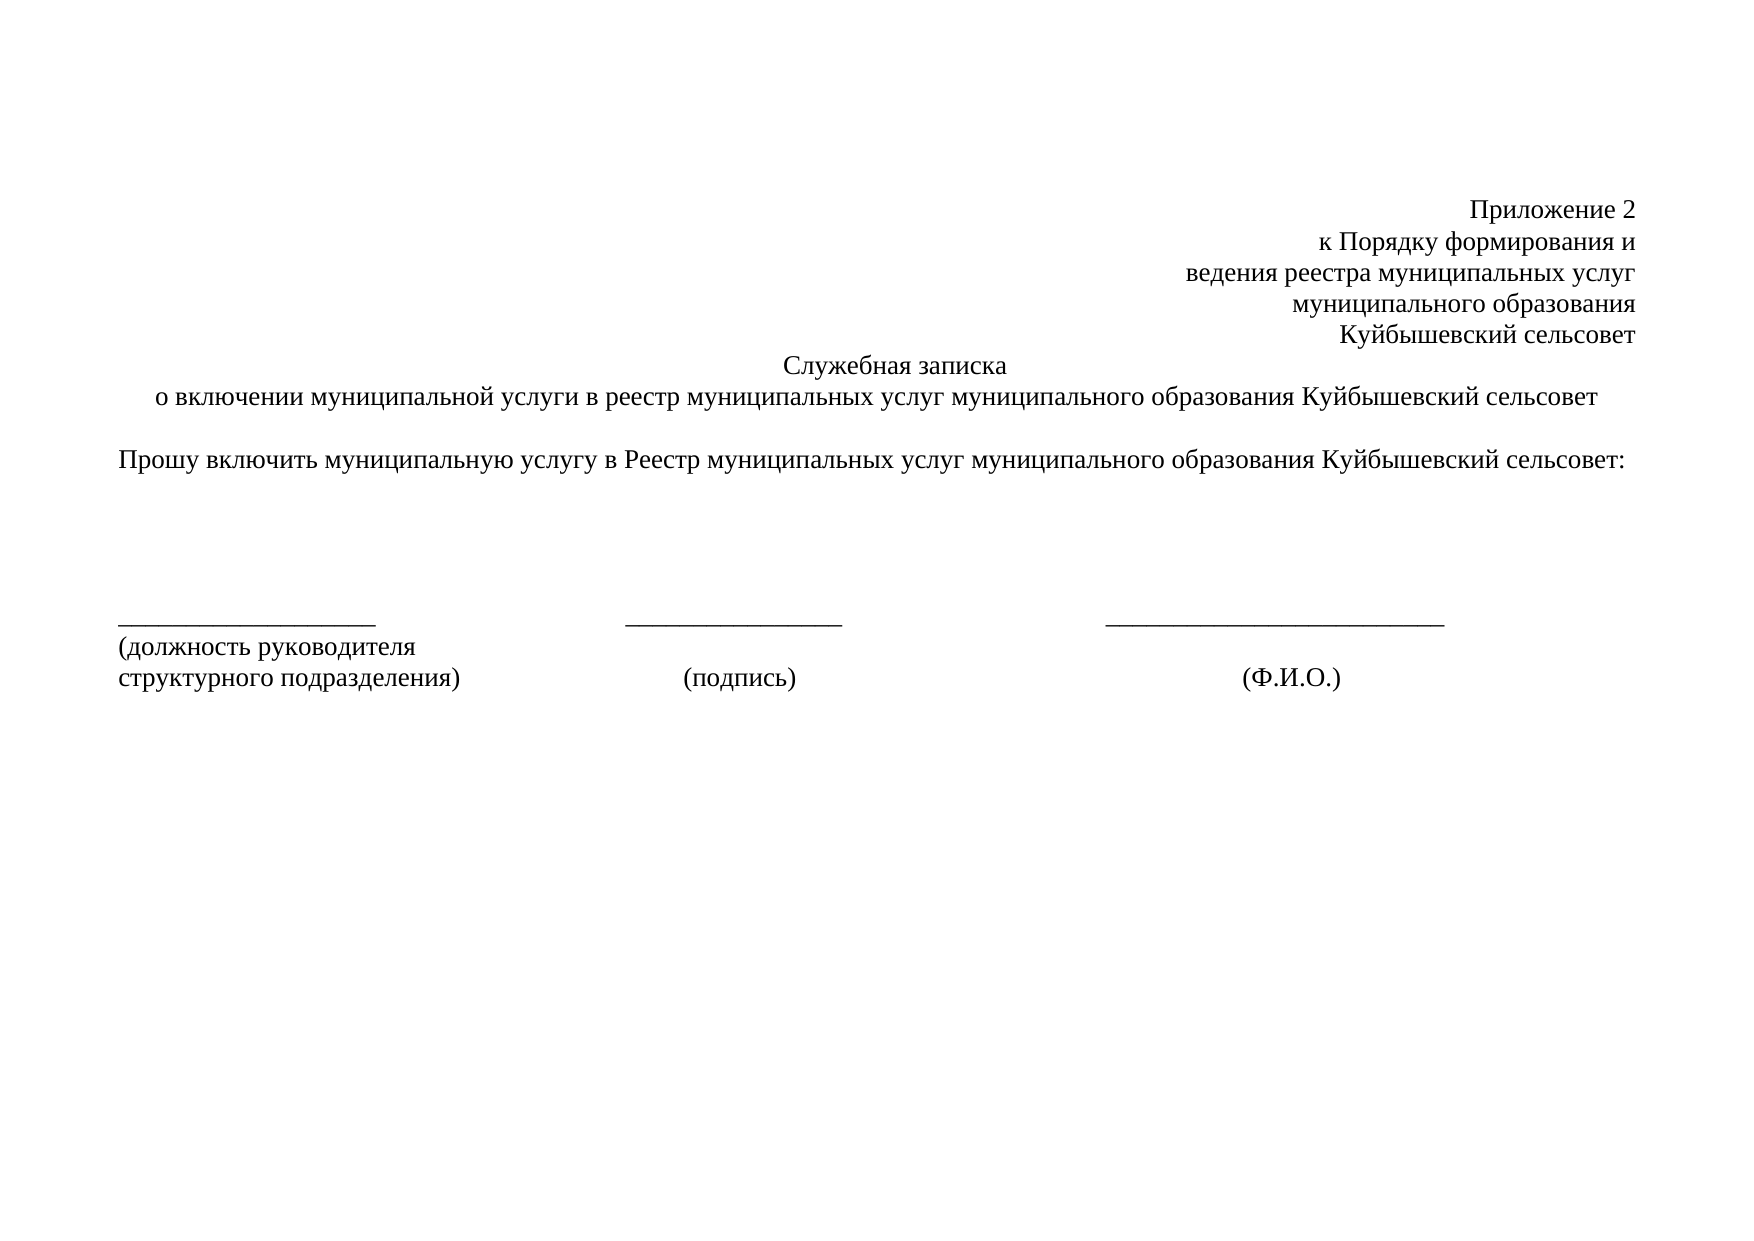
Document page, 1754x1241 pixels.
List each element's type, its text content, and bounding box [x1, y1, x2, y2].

text Куйбышевский сельсовет [118, 318, 1636, 349]
text о включении муниципальной услуги в реестр муниципальных услуг муниципального образования Куйбышевский сельсовет [118, 380, 1636, 412]
text Прошу включить муниципальную услугу в Реестр муниципальных услуг муниципального образования Куйбышевский сельсовет: [118, 443, 1636, 474]
text ведения реестра муниципальных услуг [118, 256, 1636, 287]
text муниципального образования [118, 287, 1636, 318]
text структурного подразделения) (подпись) (Ф.И.О.) [118, 661, 1636, 692]
text к Порядку формирования и [118, 225, 1636, 256]
text (должность руководителя [118, 629, 1636, 661]
text Приложение 2 [118, 193, 1636, 225]
text Служебная записка [709, 349, 1636, 380]
text ___________________ ________________ _________________________ [118, 598, 1636, 629]
